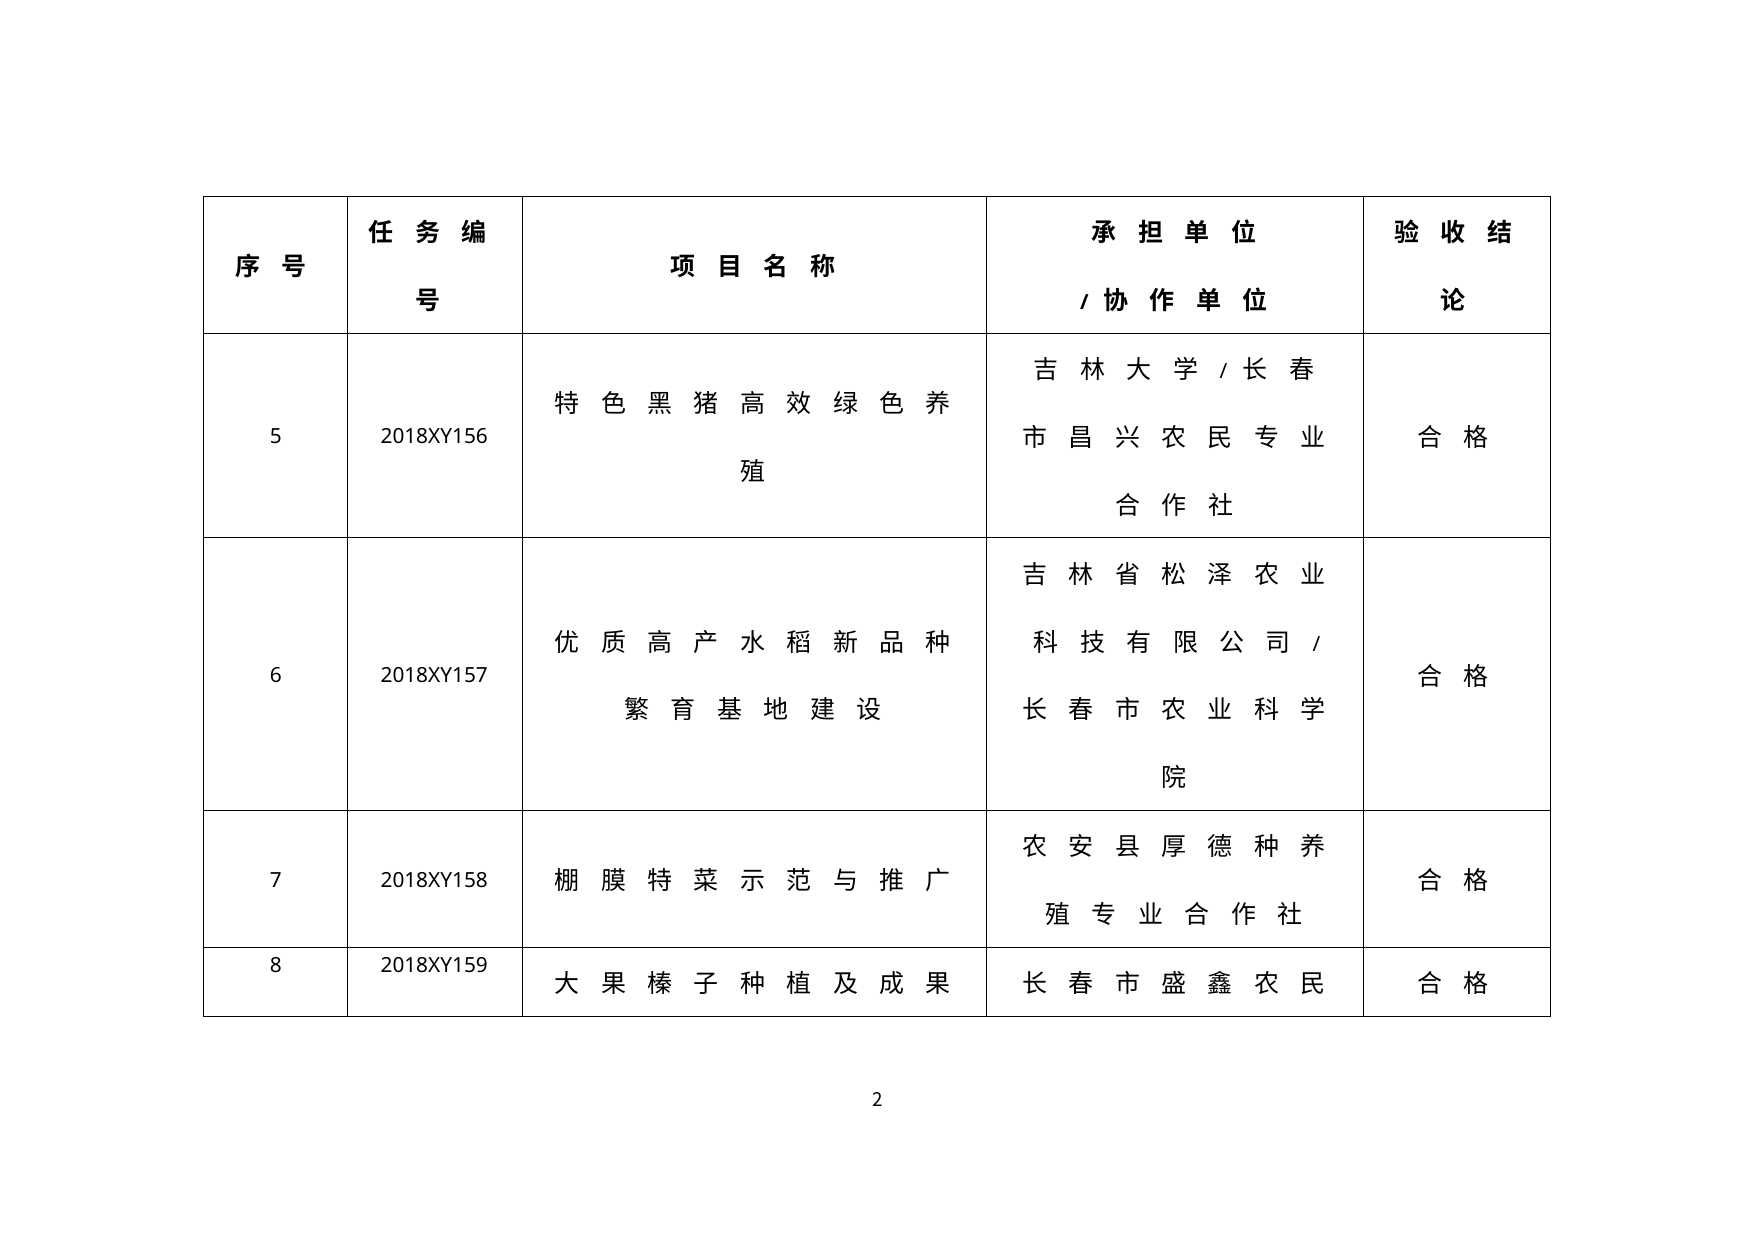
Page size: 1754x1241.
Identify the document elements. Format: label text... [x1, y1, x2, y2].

table_cell 合格 [1364, 811, 1550, 947]
table_cell 5 [204, 334, 347, 537]
table_header 任务编号 [348, 197, 522, 332]
table_cell 6 [204, 538, 347, 810]
table_cell 吉林省松泽农业科技有限公司/长春市农业科学院 [987, 538, 1363, 810]
table_cell 特色黑猪高效绿色养殖 [523, 334, 986, 537]
table_header 项目名称 [523, 197, 986, 332]
table_header 序号 [204, 197, 347, 332]
table_cell 合格 [1364, 538, 1550, 810]
table_cell 7 [204, 811, 347, 947]
table_cell 合格 [1364, 948, 1550, 1016]
table_cell 2018XY156 [348, 334, 522, 537]
table_cell 2018XY159 [348, 948, 522, 1016]
table_cell 2018XY158 [348, 811, 522, 947]
table_cell 大果榛子种植及成果推广 [523, 948, 986, 1016]
table_cell 棚膜特菜示范与推广 [523, 811, 986, 947]
table_cell 长春市盛鑫农民专业合作社/长春莲花山生态旅游度假区国有林保护中心 [987, 948, 1363, 1016]
table_header 承担单位 /协作单位 [987, 197, 1363, 332]
table_cell 合格 [1364, 334, 1550, 537]
table_cell 优质高产水稻新品种繁育基地建设 [523, 538, 986, 810]
table_cell 2018XY157 [348, 538, 522, 810]
table_cell 农安县厚德种养殖专业合作社 [987, 811, 1363, 947]
table_header 验收结论 [1364, 197, 1550, 332]
table_cell 吉林大学/长春市昌兴农民专业合作社 [987, 334, 1363, 537]
table_cell 8 [204, 948, 347, 1016]
